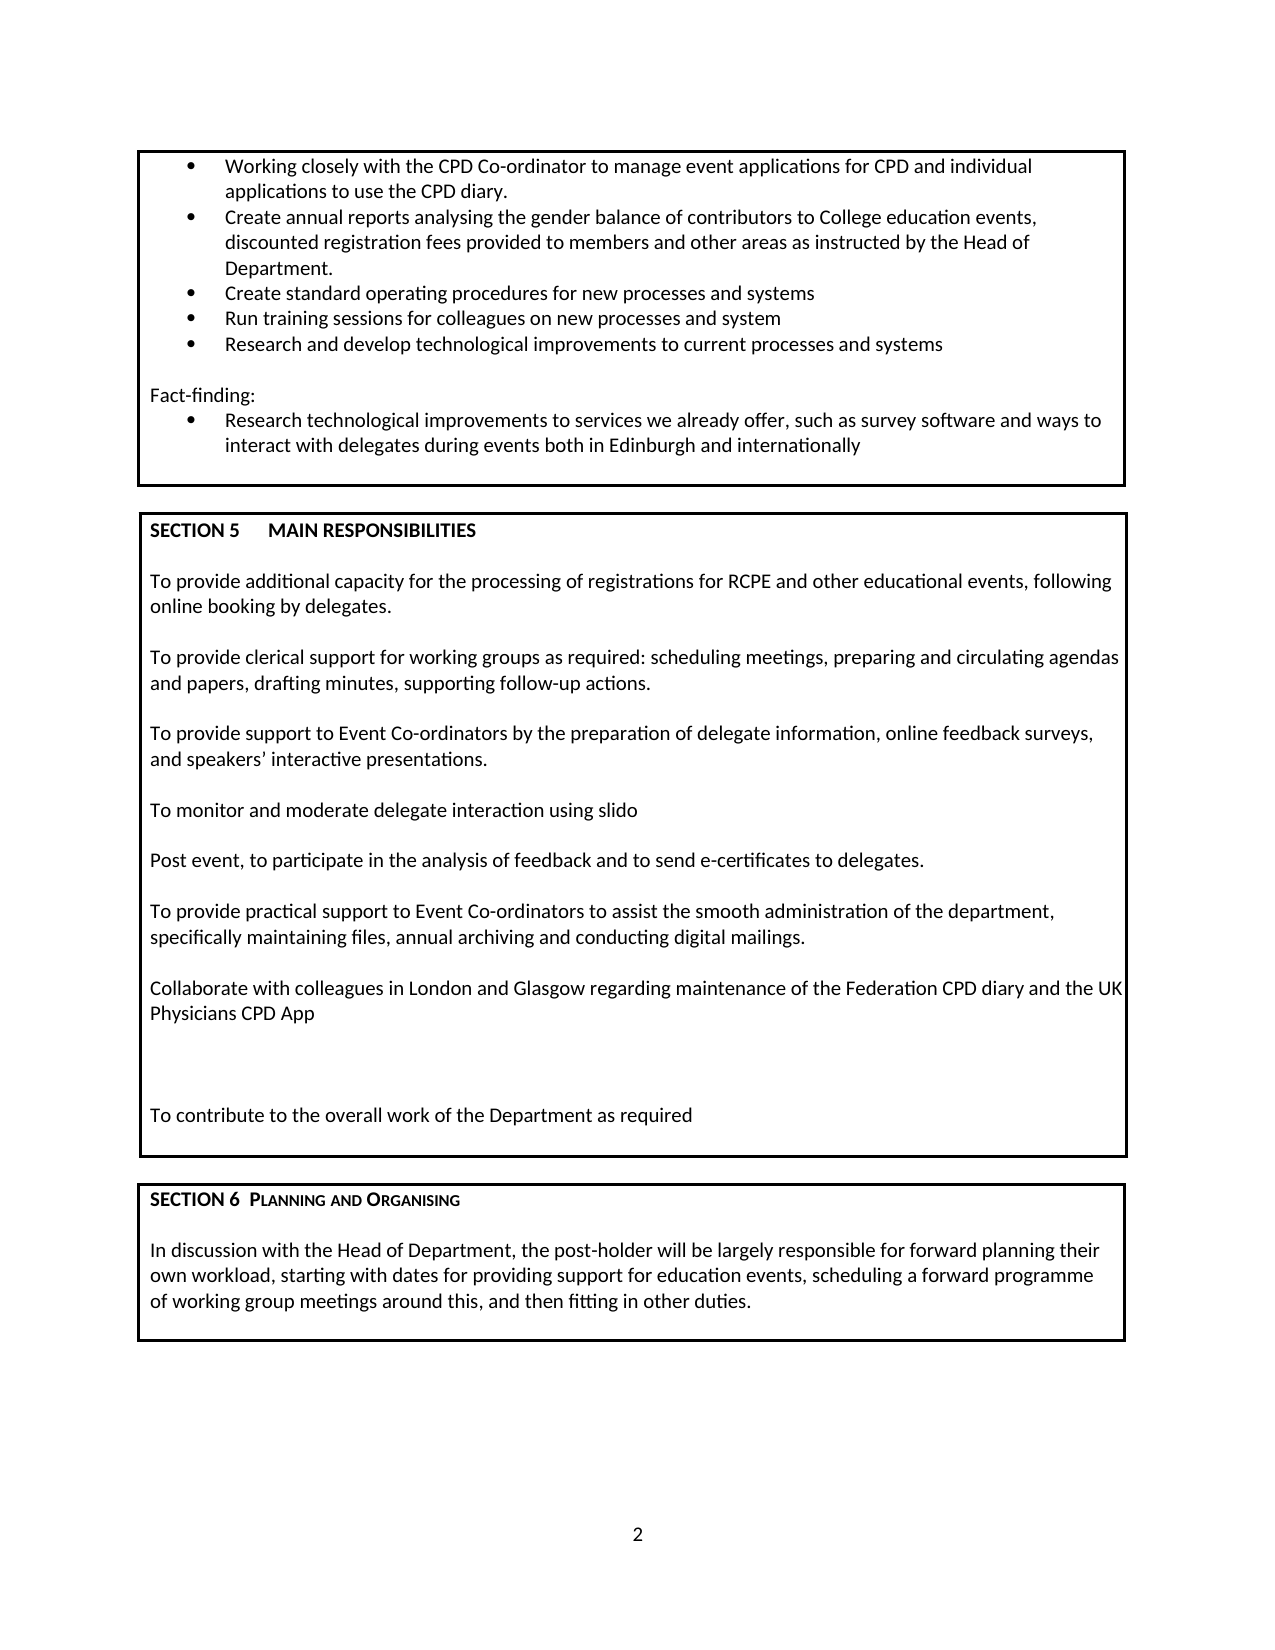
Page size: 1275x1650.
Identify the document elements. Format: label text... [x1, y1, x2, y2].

text To provide practical support to Event Co-ordinators to assist the smooth administration of the department, specifically maintaining files, annual archiving and conducting digital mailings. [150, 898, 1125, 949]
text To monitor and moderate delegate interaction using slido [150, 797, 1125, 822]
text To provide clerical support for working groups as required: scheduling meetings, preparing and circulating agendas and papers, drafting minutes, supporting follow-up actions. [150, 644, 1125, 695]
text To provide support to Event Co-ordinators by the preparation of delegate information, online feedback surveys, and speakers’ interactive presentations. [150, 721, 1125, 771]
text To contribute to the overall work of the Department as required [150, 1102, 1125, 1127]
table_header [140, 153, 1123, 483]
text Collaborate with colleagues in London and Glasgow regarding maintenance of the Federation CPD diary and the UK Physicians CPD App [150, 975, 1125, 1026]
text To provide additional capacity for the processing of registrations for RCPE and other educational events, following online booking by delegates. [150, 568, 1125, 619]
text Post event, to participate in the analysis of feedback and to send e-certificates to delegates. [150, 848, 1125, 873]
table_header SECTION 6 Planning and Organising In discussion with the Head of Department, the post-holder will be largely responsible for forward planning their own workload, starting with dates for providing support for education events, scheduling a forward programme of working group meetings around this, and then fitting in other duties. [140, 1186, 1123, 1339]
text SECTION 5 MAIN RESPONSIBILITIES [142, 515, 1125, 543]
